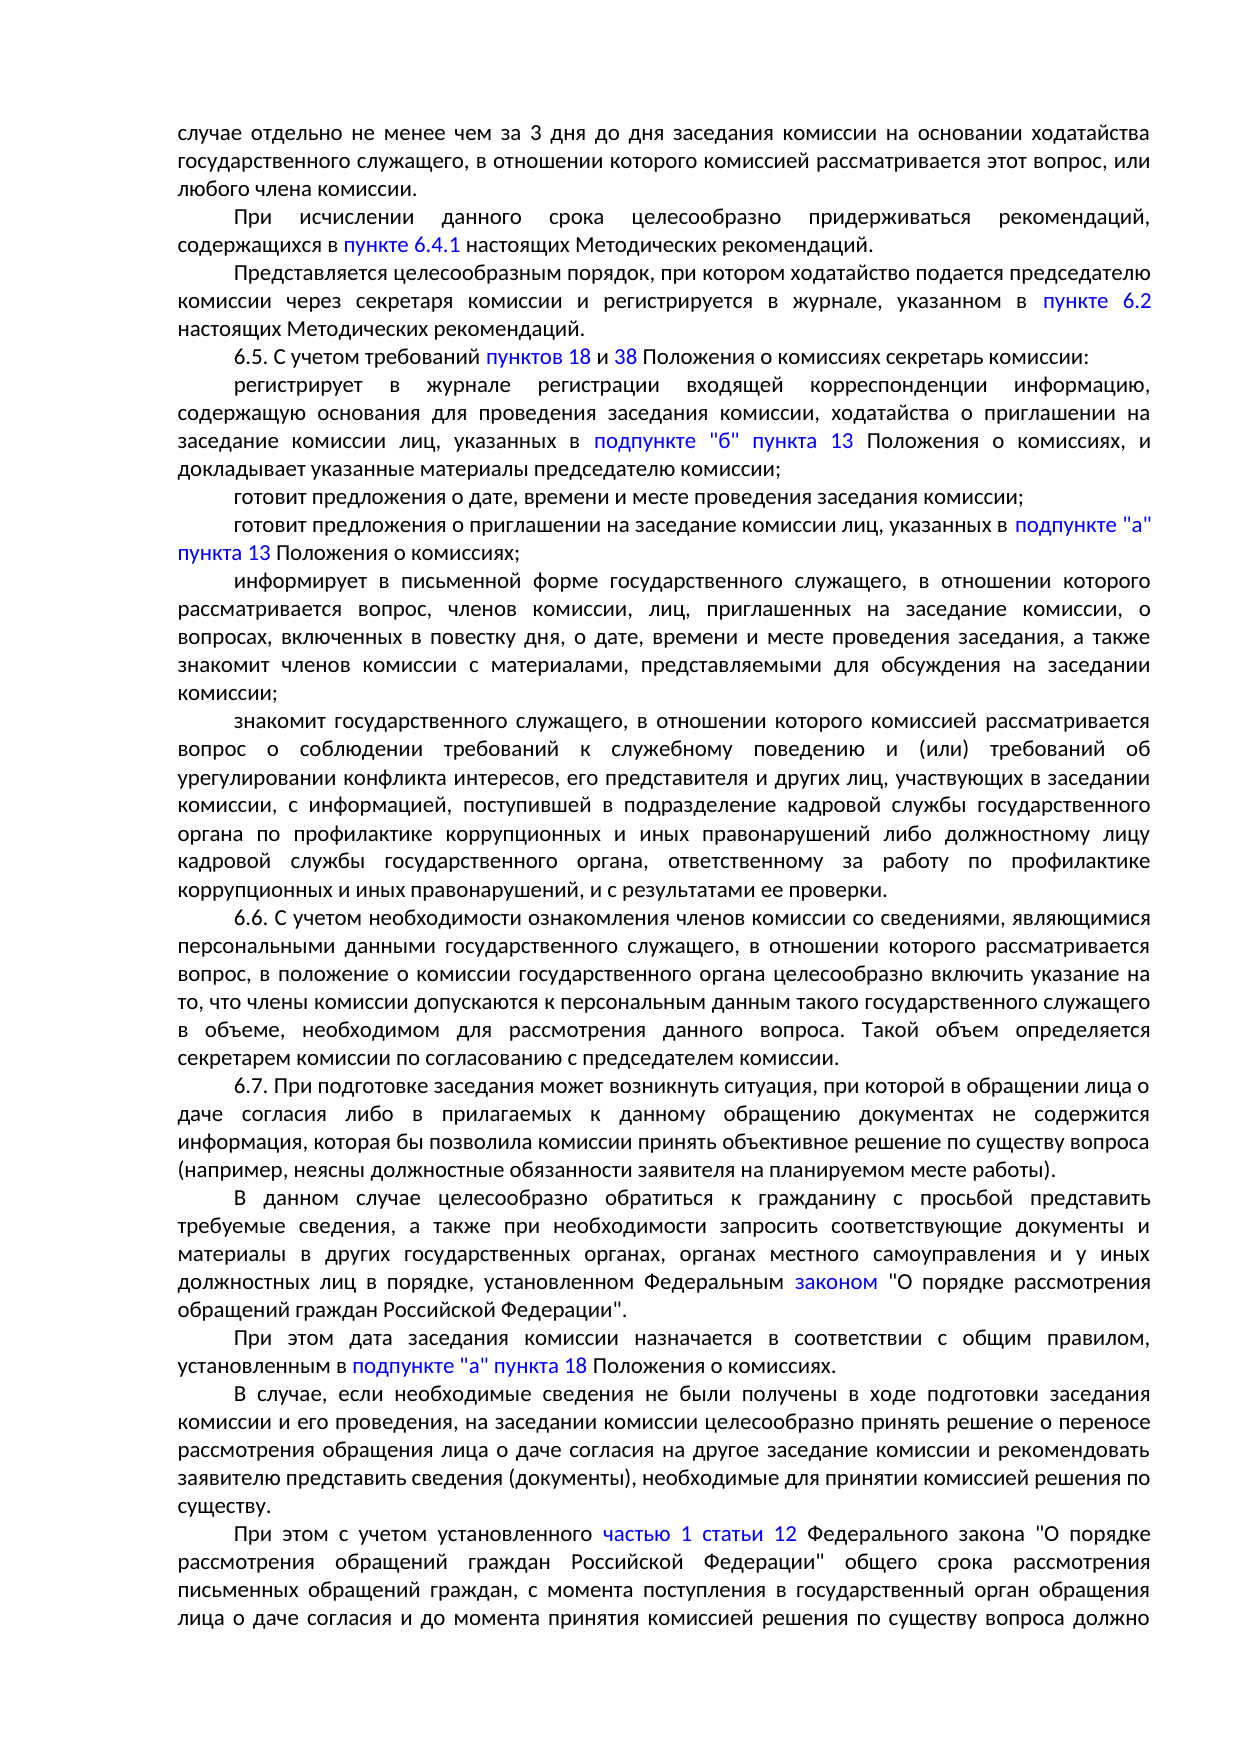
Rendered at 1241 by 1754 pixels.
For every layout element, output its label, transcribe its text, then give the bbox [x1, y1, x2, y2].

text 6.6. С учетом необходимости ознакомления членов комиссии со сведениями, являющимися персональными данными государственного служащего, в отношении которого рассматривается вопрос, в положение о комиссии государственного органа целесообразно включить указание на то, что члены комиссии допускаются к персональным данным такого государственного служащего в объеме, необходимом для рассмотрения данного вопроса. Такой объем определяется секретарем комиссии по согласованию с председателем комиссии. [177, 903, 1152, 1071]
text 6.7. При подготовке заседания может возникнуть ситуация, при которой в обращении лица о даче согласия либо в прилагаемых к данному обращению документах не содержится информация, которая бы позволила комиссии принять объективное решение по существу вопроса (например, неясны должностные обязанности заявителя на планируемом месте работы). [177, 1071, 1152, 1183]
text При этом дата заседания комиссии назначается в соответствии с общим правилом, установленным в подпункте "а" пункта 18 Положения о комиссиях. [177, 1323, 1152, 1379]
text Представляется целесообразным порядок, при котором ходатайство подается председателю комиссии через секретаря комиссии и регистрируется в журнале, указанном в пункте 6.2 настоящих Методических рекомендаций. [177, 258, 1152, 342]
text готовит предложения о приглашении на заседание комиссии лиц, указанных в подпункте "а" пункта 13 Положения о комиссиях; [177, 510, 1152, 566]
text регистрирует в журнале регистрации входящей корреспонденции информацию, содержащую основания для проведения заседания комиссии, ходатайства о приглашении на заседание комиссии лиц, указанных в подпункте "б" пункта 13 Положения о комиссиях, и докладывает указанные материалы председателю комиссии; [177, 370, 1152, 482]
text В случае, если необходимые сведения не были получены в ходе подготовки заседания комиссии и его проведения, на заседании комиссии целесообразно принять решение о переносе рассмотрения обращения лица о даче согласия на другое заседание комиссии и рекомендовать заявителю представить сведения (документы), необходимые для принятии комиссией решения по существу. [177, 1379, 1152, 1519]
text информирует в письменной форме государственного служащего, в отношении которого рассматривается вопрос, членов комиссии, лиц, приглашенных на заседание комиссии, о вопросах, включенных в повестку дня, о дате, времени и месте проведения заседания, а также знакомит членов комиссии с материалами, представляемыми для обсуждения на заседании комиссии; [177, 566, 1152, 707]
text При исчислении данного срока целесообразно придерживаться рекомендаций, содержащихся в пункте 6.4.1 настоящих Методических рекомендаций. [177, 202, 1152, 258]
text знакомит государственного служащего, в отношении которого комиссией рассматривается вопрос о соблюдении требований к служебному поведению и (или) требований об урегулировании конфликта интересов, его представителя и других лиц, участвующих в заседании комиссии, с информацией, поступившей в подразделение кадровой службы государственного органа по профилактике коррупционных и иных правонарушений либо должностному лицу кадровой службы государственного органа, ответственному за работу по профилактике коррупционных и иных правонарушений, и с результатами ее проверки. [177, 707, 1152, 903]
text 6.5. С учетом требований пунктов 18 и 38 Положения о комиссиях секретарь комиссии: [177, 342, 1152, 370]
text готовит предложения о дате, времени и месте проведения заседания комиссии; [177, 482, 1152, 510]
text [177, 118, 1152, 202]
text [177, 1519, 1152, 1631]
text В данном случае целесообразно обратиться к гражданину с просьбой представить требуемые сведения, а также при необходимости запросить соответствующие документы и материалы в других государственных органах, органах местного самоуправления и у иных должностных лиц в порядке, установленном Федеральным законом "О порядке рассмотрения обращений граждан Российской Федерации". [177, 1183, 1152, 1323]
